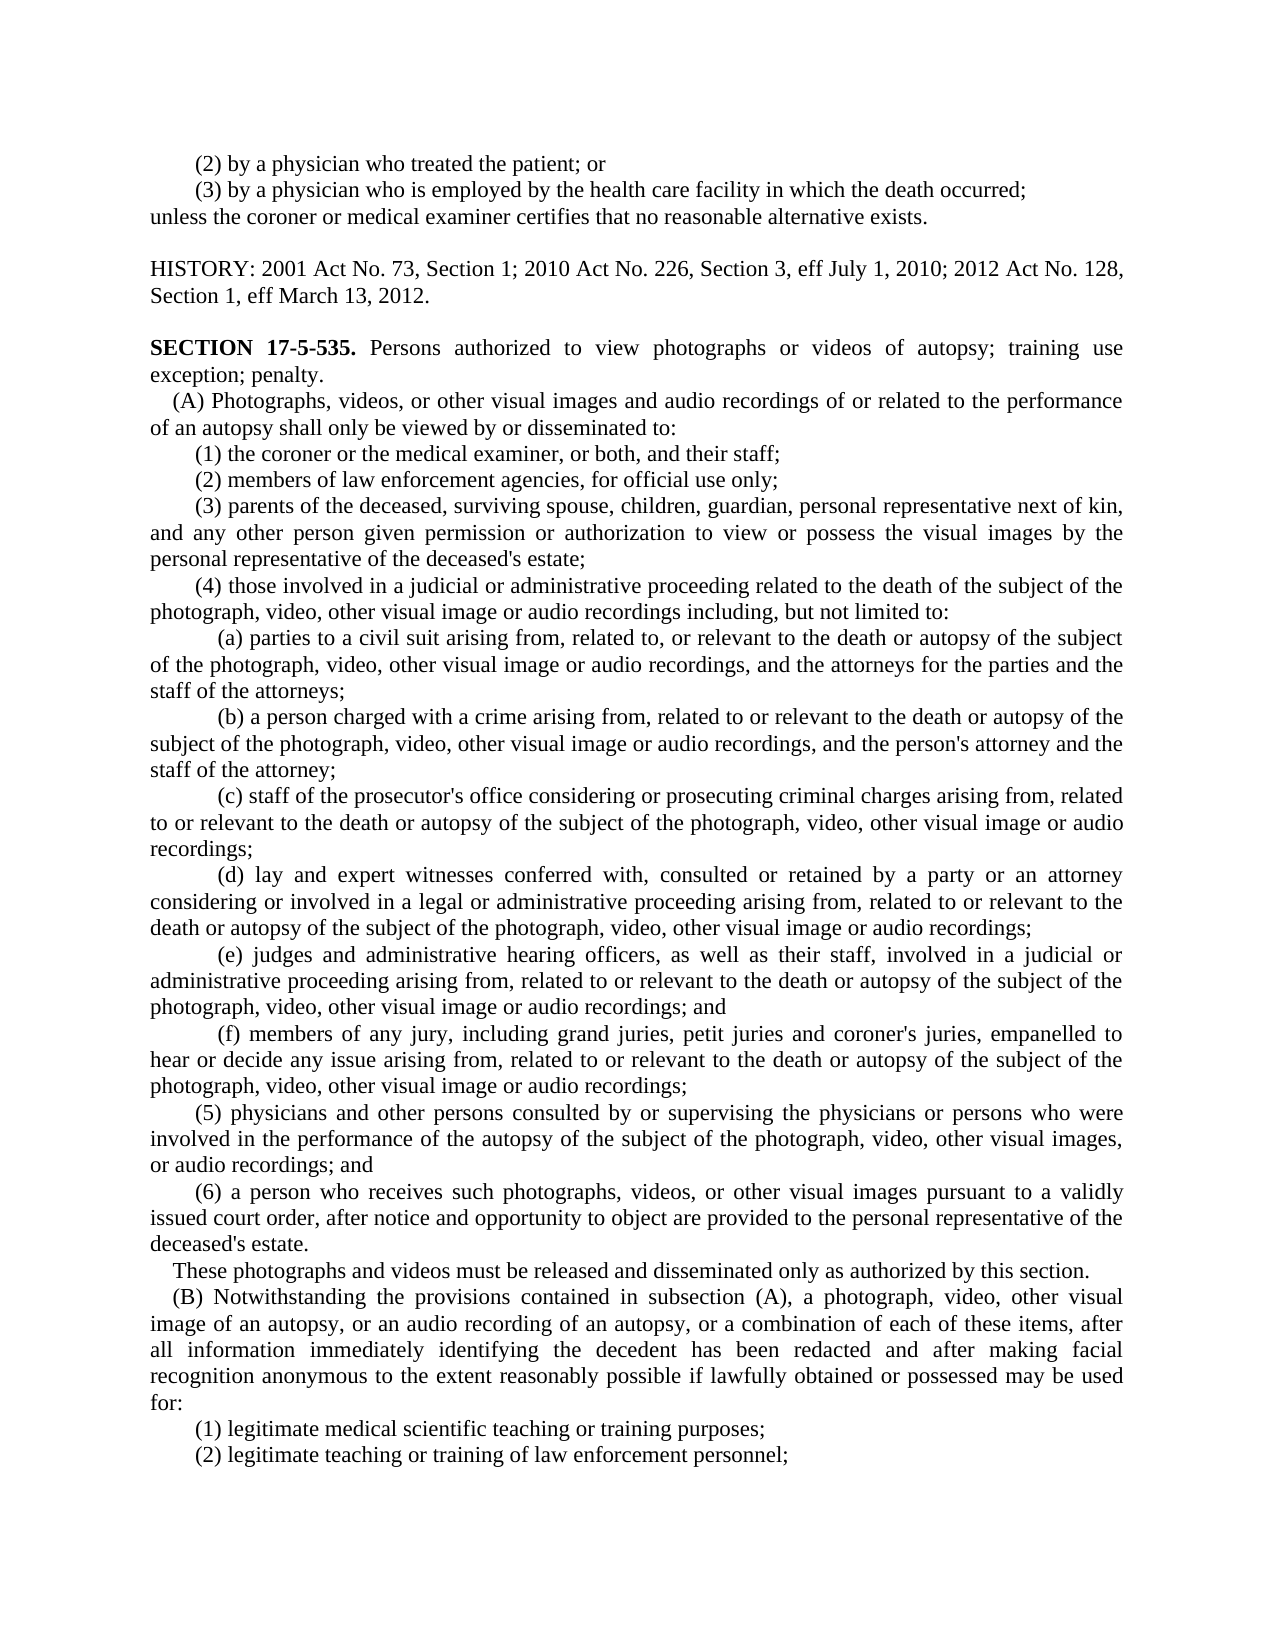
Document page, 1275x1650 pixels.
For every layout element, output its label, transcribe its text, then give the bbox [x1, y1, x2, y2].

text (6) a person who receives such photographs, videos, or other visual images pursuant to a validly issued court order, after notice and opportunity to object are provided to the personal representative of the deceased's estate. [150, 1178, 1125, 1257]
text (f) members of any jury, including grand juries, petit juries and coroner's juries, empanelled to hear or decide any issue arising from, related to or relevant to the death or autopsy of the subject of the photograph, video, other visual image or audio recordings; [150, 1020, 1125, 1099]
text (2) members of law enforcement agencies, for official use only; [150, 466, 1125, 493]
text (b) a person charged with a crime arising from, related to or relevant to the death or autopsy of the subject of the photograph, video, other visual image or audio recordings, and the person's attorney and the staff of the attorney; [150, 703, 1125, 782]
text unless the coroner or medical examiner certifies that no reasonable alternative exists. [150, 203, 1125, 229]
text These photographs and videos must be released and disseminated only as authorized by this section. [150, 1257, 1125, 1283]
text (B) Notwithstanding the provisions contained in subsection (A), a photograph, video, other visual image of an autopsy, or an audio recording of an autopsy, or a combination of each of these items, after all information immediately identifying the decedent has been redacted and after making facial recognition anonymous to the extent reasonably possible if lawfully obtained or possessed may be used for: [150, 1283, 1125, 1415]
text (2) by a physician who treated the patient; or [150, 150, 1125, 176]
text (1) legitimate medical scientific teaching or training purposes; [150, 1415, 1125, 1441]
text (e) judges and administrative hearing officers, as well as their staff, involved in a judicial or administrative proceeding arising from, related to or relevant to the death or autopsy of the subject of the photograph, video, other visual image or audio recordings; and [150, 941, 1125, 1020]
text (5) physicians and other persons consulted by or supervising the physicians or persons who were involved in the performance of the autopsy of the subject of the photograph, video, other visual images, or audio recordings; and [150, 1099, 1125, 1178]
text (2) legitimate teaching or training of law enforcement personnel; [150, 1441, 1125, 1468]
text (c) staff of the prosecutor's office considering or prosecuting criminal charges arising from, related to or relevant to the death or autopsy of the subject of the photograph, video, other visual image or audio recordings; [150, 782, 1125, 862]
text (3) by a physician who is employed by the health care facility in which the death occurred; [150, 176, 1125, 203]
text (4) those involved in a judicial or administrative proceeding related to the death of the subject of the photograph, video, other visual image or audio recordings including, but not limited to: [150, 572, 1125, 624]
text (3) parents of the deceased, surviving spouse, children, guardian, personal representative next of kin, and any other person given permission or authorization to view or possess the visual images by the personal representative of the deceased's estate; [150, 493, 1125, 572]
text SECTION 17-5-535. Persons authorized to view photographs or videos of autopsy; training use exception; penalty. [150, 334, 1125, 387]
text HISTORY: 2001 Act No. 73, Section 1; 2010 Act No. 226, Section 3, eff July 1, 2010; 2012 Act No. 128, Section 1, eff March 13, 2012. [150, 255, 1125, 308]
text (a) parties to a civil suit arising from, related to, or relevant to the death or autopsy of the subject of the photograph, video, other visual image or audio recordings, and the attorneys for the parties and the staff of the attorneys; [150, 624, 1125, 703]
text (d) lay and expert witnesses conferred with, consulted or retained by a party or an attorney considering or involved in a legal or administrative proceeding arising from, related to or relevant to the death or autopsy of the subject of the photograph, video, other visual image or audio recordings; [150, 862, 1125, 941]
text (1) the coroner or the medical examiner, or both, and their staff; [150, 440, 1125, 466]
text (A) Photographs, videos, or other visual images and audio recordings of or related to the performance of an autopsy shall only be viewed by or disseminated to: [150, 387, 1125, 440]
